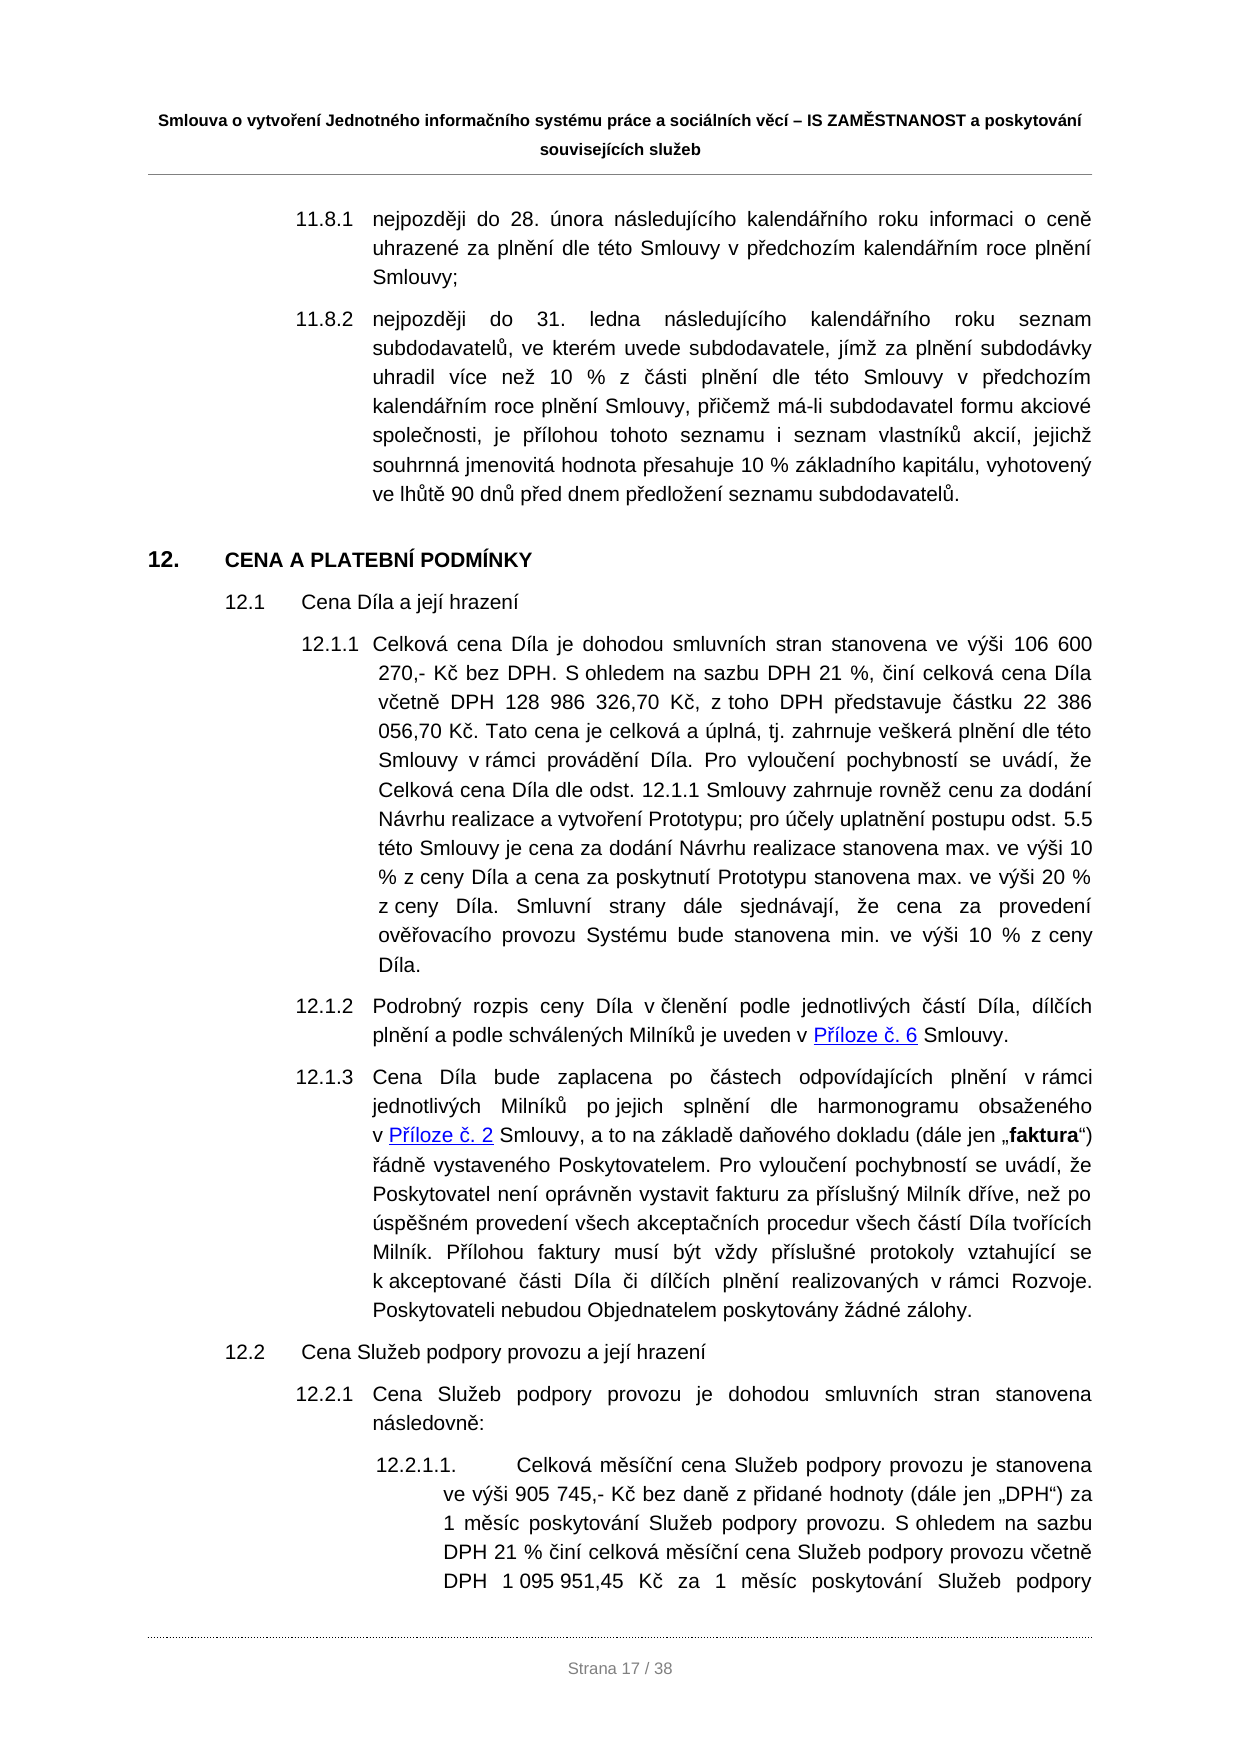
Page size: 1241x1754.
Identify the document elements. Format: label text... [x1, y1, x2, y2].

list Cena Služeb podpory provozu je dohodou smluvních stran stanovena následovně: [295, 1378, 1092, 1436]
list Cena Díla bude zaplacena po částech odpovídajících plnění v rámci jednotlivých Milníků po jejich splnění dle harmonogramu obsaženého v Příloze č. 2 Smlouvy, a to na základě daňového dokladu (dále jen „faktura“) řádně vystaveného Poskytovatelem. Pro vyloučení pochybností se uvádí, že Poskytovatel není oprávněn vystavit fakturu za příslušný Milník dříve, než po úspěšném provedení všech akceptačních procedur všech částí Díla tvořících Milník. Přílohou faktury musí být vždy příslušné protokoly vztahující se k akceptované části Díla či dílčích plnění realizovaných v rámci Rozvoje. Poskytovateli nebudou Objednatelem poskytovány žádné zálohy. [295, 1061, 1092, 1324]
list Podrobný rozpis ceny Díla v členění podle jednotlivých částí Díla, dílčích plnění a podle schválených Milníků je uveden v Příloze č. 6 Smlouvy. [295, 990, 1092, 1049]
list nejpozději do 31. ledna následujícího kalendářního roku seznam subdodavatelů, ve kterém uvede subdodavatele, jímž za plnění subdodávky uhradil více než 10 % z části plnění dle této Smlouvy v předchozím kalendářním roce plnění Smlouvy, přičemž má-li subdodavatel formu akciové společnosti, je přílohou tohoto seznamu i seznam vlastníků akcií, jejichž souhrnná jmenovitá hodnota přesahuje 10 % základního kapitálu, vyhotovený ve lhůtě 90 dnů před dnem předložení seznamu subdodavatelů. [295, 303, 1092, 507]
list Celková cena Díla je dohodou smluvních stran stanovena ve výši 106 600 270,- Kč bez DPH. S ohledem na sazbu DPH 21 %, činí celková cena Díla včetně DPH 128 986 326,70 Kč, z toho DPH představuje částku 22 386 056,70 Kč. Tato cena je celková a úplná, tj. zahrnuje veškerá plnění dle této Smlouvy v rámci provádění Díla. Pro vyloučení pochybností se uvádí, že Celková cena Díla dle odst. 12.1.1 Smlouvy zahrnuje rovněž cenu za dodání Návrhu realizace a vytvoření Prototypu; pro účely uplatnění postupu odst. 5.5 této Smlouvy je cena za dodání Návrhu realizace stanovena max. ve výši 10 % z ceny Díla a cena za poskytnutí Prototypu stanovena max. ve výši 20 % z ceny Díla. Smluvní strany dále sjednávají, že cena za provedení ověřovacího provozu Systému bude stanovena min. ve výši 10 % z ceny Díla. [301, 628, 1092, 978]
list nejpozději do 28. února následujícího kalendářního roku informaci o ceně uhrazené za plnění dle této Smlouvy v předchozím kalendářním roce plnění Smlouvy; [295, 203, 1092, 290]
text Cena Díla a její hrazení [224, 586, 1092, 615]
text CENA A PLATEBNÍ PODMÍNKY [148, 544, 1092, 574]
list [376, 1449, 1092, 1594]
text Cena Služeb podpory provozu a její hrazení [224, 1336, 1092, 1365]
